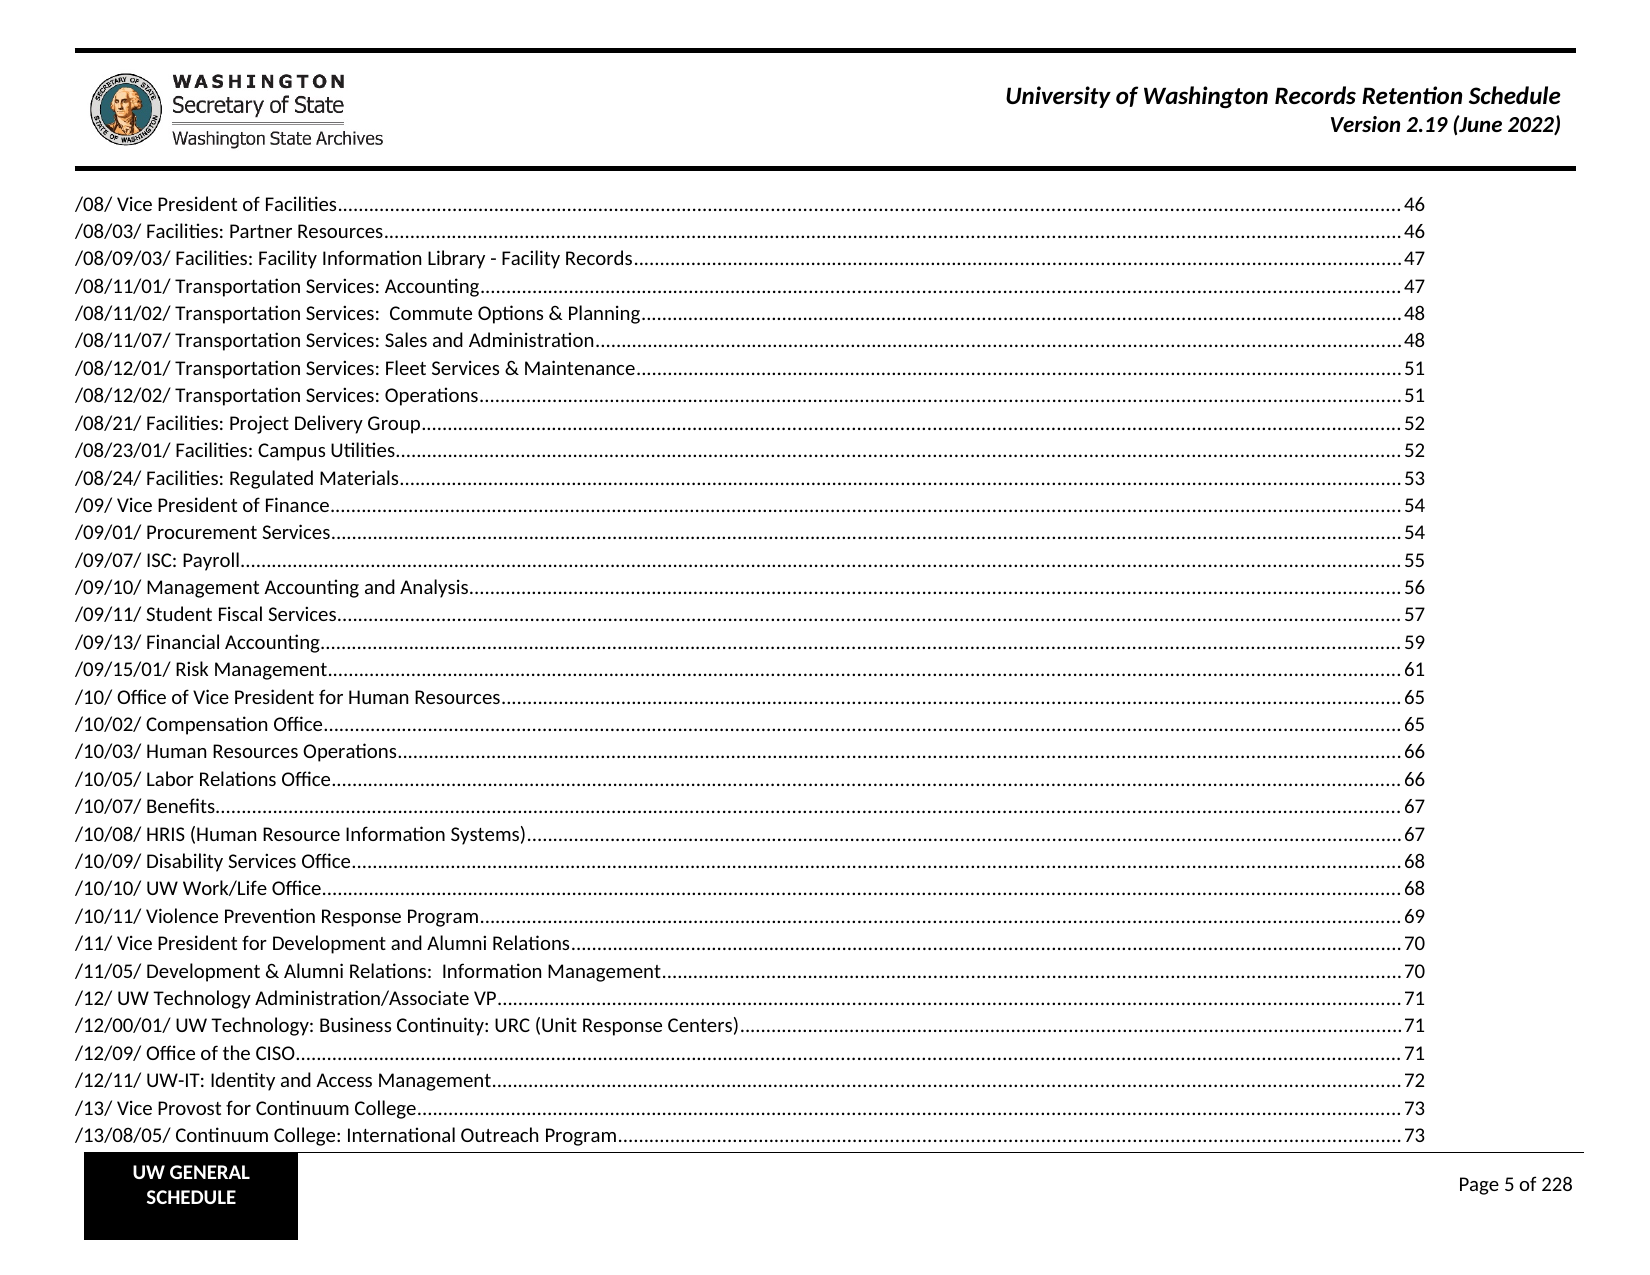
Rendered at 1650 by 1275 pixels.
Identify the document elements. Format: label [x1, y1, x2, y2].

picture [86, 53, 403, 164]
